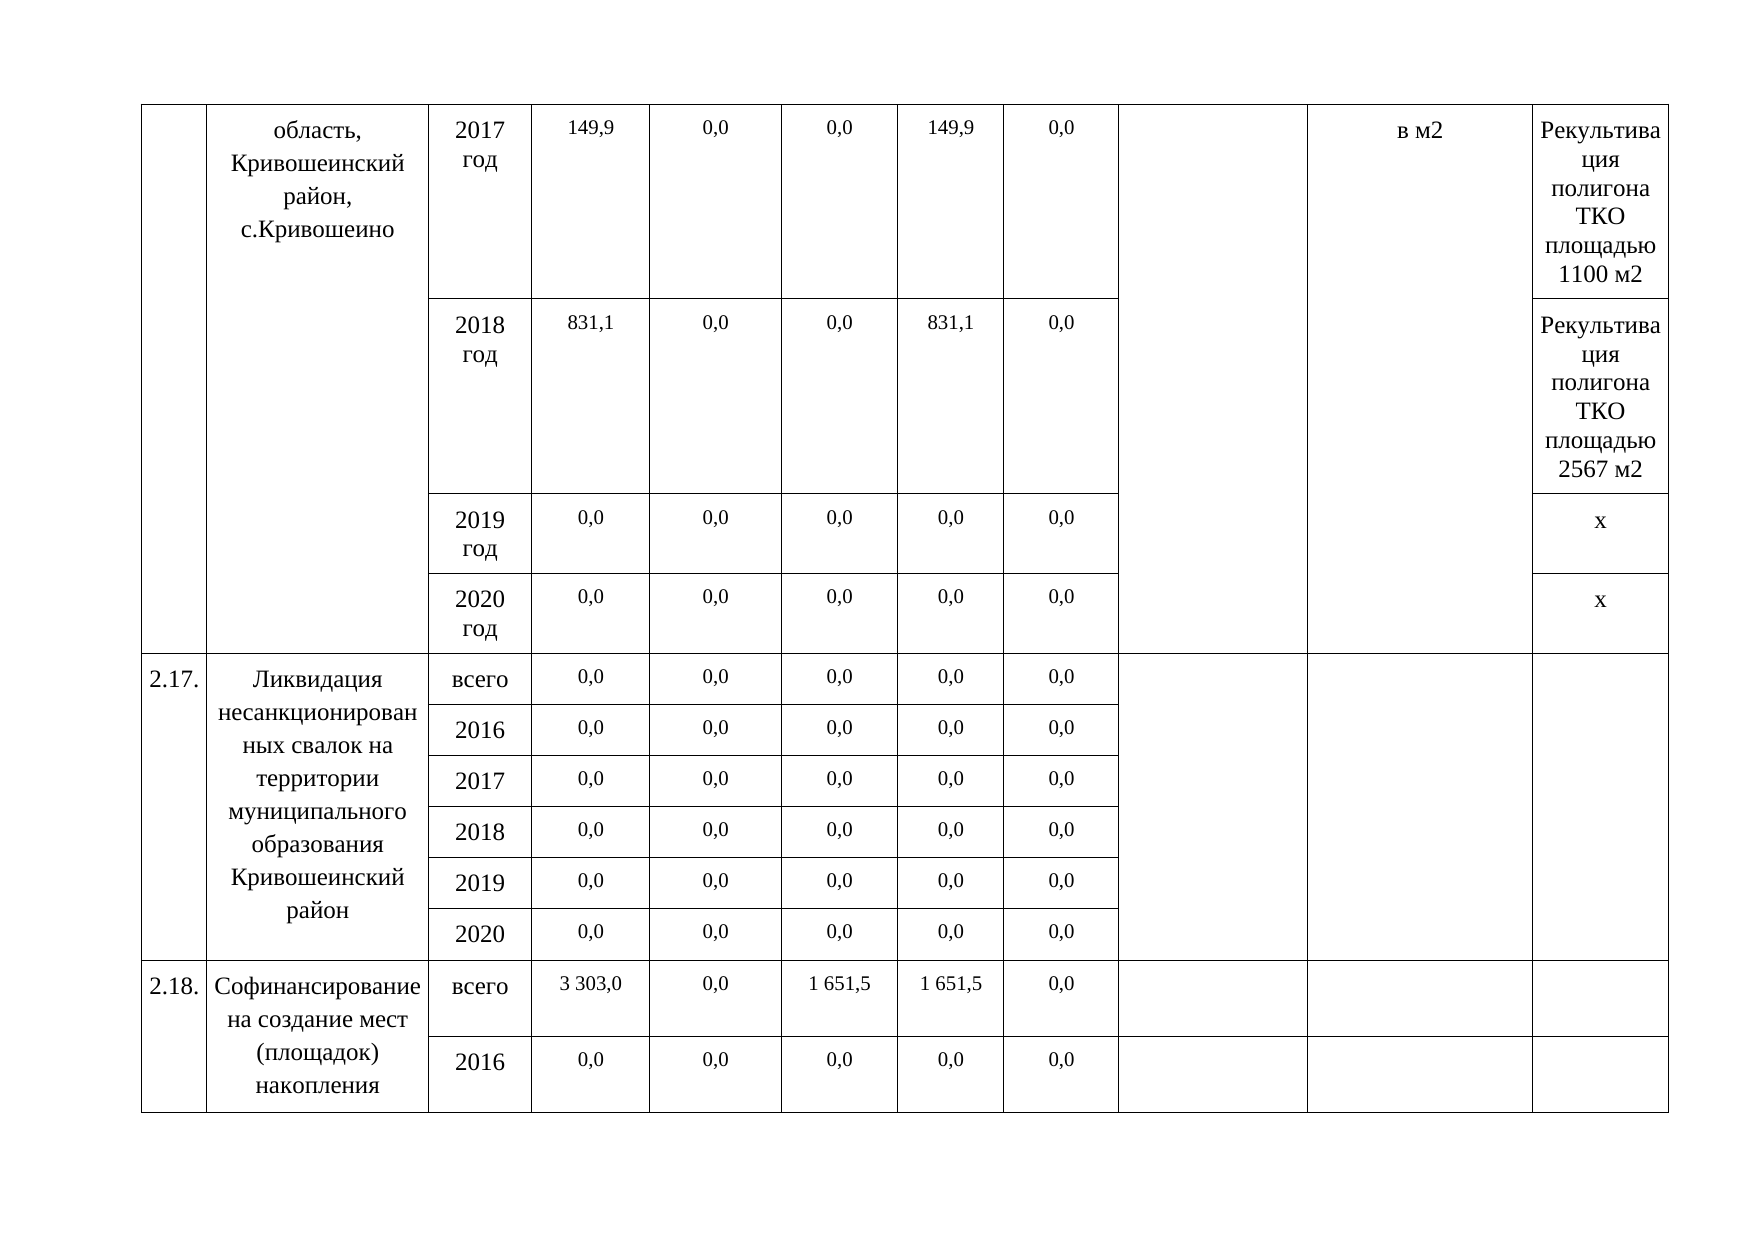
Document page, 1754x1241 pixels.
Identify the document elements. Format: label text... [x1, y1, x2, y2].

table_cell 0,0 [782, 756, 897, 806]
table_cell х [1533, 494, 1668, 573]
table_cell 0,0 [898, 574, 1003, 653]
table_cell 0,0 [1004, 909, 1118, 959]
table_cell Рекультивация полигона ТКО площадью 2567 м2 [1533, 299, 1668, 493]
table_cell 0,0 [650, 961, 781, 1036]
table_cell 149,9 [532, 105, 649, 298]
table_cell 831,1 [532, 299, 649, 493]
table_cell 0,0 [782, 299, 897, 493]
table_cell 2017 год [429, 105, 531, 298]
table_cell 0,0 [898, 654, 1003, 704]
table_cell 0,0 [1004, 299, 1118, 493]
table_cell Ликвидация несанкционированных свалок на территории муниципального образования Кривошеинский район [207, 654, 428, 959]
table_cell 0,0 [532, 574, 649, 653]
table_cell 831,1 [898, 299, 1003, 493]
table_cell [1308, 961, 1532, 1036]
table_cell [1119, 1037, 1307, 1112]
table_cell 0,0 [650, 807, 781, 857]
table_cell 0,0 [782, 858, 897, 908]
table_cell 0,0 [1004, 756, 1118, 806]
table_cell 0,0 [1004, 1037, 1118, 1112]
table_cell 1 651,5 [782, 961, 897, 1036]
table_cell 0,0 [650, 756, 781, 806]
table_cell 0,0 [782, 807, 897, 857]
table_cell Рекультивация полигона ТКО площадью 1100 м2 [1533, 105, 1668, 298]
table_cell 3 303,0 [532, 961, 649, 1036]
table_cell 0,0 [532, 807, 649, 857]
table_cell 0,0 [1004, 105, 1118, 298]
table_cell х [1533, 574, 1668, 653]
table_cell 0,0 [532, 858, 649, 908]
table_cell 2020 год [429, 574, 531, 653]
table_cell [1533, 1037, 1668, 1112]
table_cell 2018 год [429, 299, 531, 493]
table_cell [1533, 961, 1668, 1036]
table_cell 0,0 [1004, 494, 1118, 573]
table_cell 0,0 [650, 909, 781, 959]
table_cell 0,0 [782, 574, 897, 653]
table_cell всего [429, 961, 531, 1036]
table_cell 0,0 [1004, 654, 1118, 704]
table_cell 0,0 [532, 494, 649, 573]
table_cell 0,0 [898, 494, 1003, 573]
table_cell 0,0 [782, 654, 897, 704]
table_cell 0,0 [1004, 574, 1118, 653]
table_cell 0,0 [782, 105, 897, 298]
table_cell 0,0 [650, 705, 781, 755]
table_cell [1119, 961, 1307, 1036]
table_cell 0,0 [782, 909, 897, 959]
table_cell 0,0 [532, 756, 649, 806]
table_cell 0,0 [898, 1037, 1003, 1112]
table_cell [1119, 654, 1307, 959]
table_cell 2.18. [142, 961, 206, 1112]
table_cell 1 651,5 [898, 961, 1003, 1036]
table_cell 2018 [429, 807, 531, 857]
table_cell 0,0 [650, 105, 781, 298]
table_cell 0,0 [650, 1037, 781, 1112]
table_cell 0,0 [1004, 705, 1118, 755]
table_cell 0,0 [650, 574, 781, 653]
table_cell 0,0 [898, 705, 1003, 755]
table_cell Софинансирование на создание мест (площадок) накопления твердых коммунальных отходов [207, 961, 428, 1112]
table_cell 2017 [429, 756, 531, 806]
table_cell 0,0 [782, 1037, 897, 1112]
table_cell 0,0 [650, 494, 781, 573]
table_cell всего [429, 654, 531, 704]
table_cell 2016 [429, 1037, 531, 1112]
table_cell 2020 [429, 909, 531, 959]
table_cell [1533, 654, 1668, 959]
table_cell 0,0 [1004, 858, 1118, 908]
table_cell [1308, 654, 1532, 959]
table_cell 0,0 [532, 705, 649, 755]
table_cell 0,0 [898, 756, 1003, 806]
table_cell 2016 [429, 705, 531, 755]
table_cell 0,0 [1004, 961, 1118, 1036]
table_cell 0,0 [532, 654, 649, 704]
table_cell 0,0 [898, 858, 1003, 908]
table_cell 0,0 [898, 909, 1003, 959]
table_cell 2019 [429, 858, 531, 908]
table_cell [1308, 1037, 1532, 1112]
table_cell 0,0 [782, 705, 897, 755]
table_cell 149,9 [898, 105, 1003, 298]
table_cell 0,0 [782, 494, 897, 573]
table_cell 0,0 [650, 654, 781, 704]
table_cell 0,0 [650, 299, 781, 493]
table_cell 2019 год [429, 494, 531, 573]
table_cell 0,0 [1004, 807, 1118, 857]
table_cell 2.17. [142, 654, 206, 959]
table_cell 0,0 [532, 909, 649, 959]
table_cell 0,0 [650, 858, 781, 908]
table_cell 0,0 [532, 1037, 649, 1112]
table_cell 0,0 [898, 807, 1003, 857]
